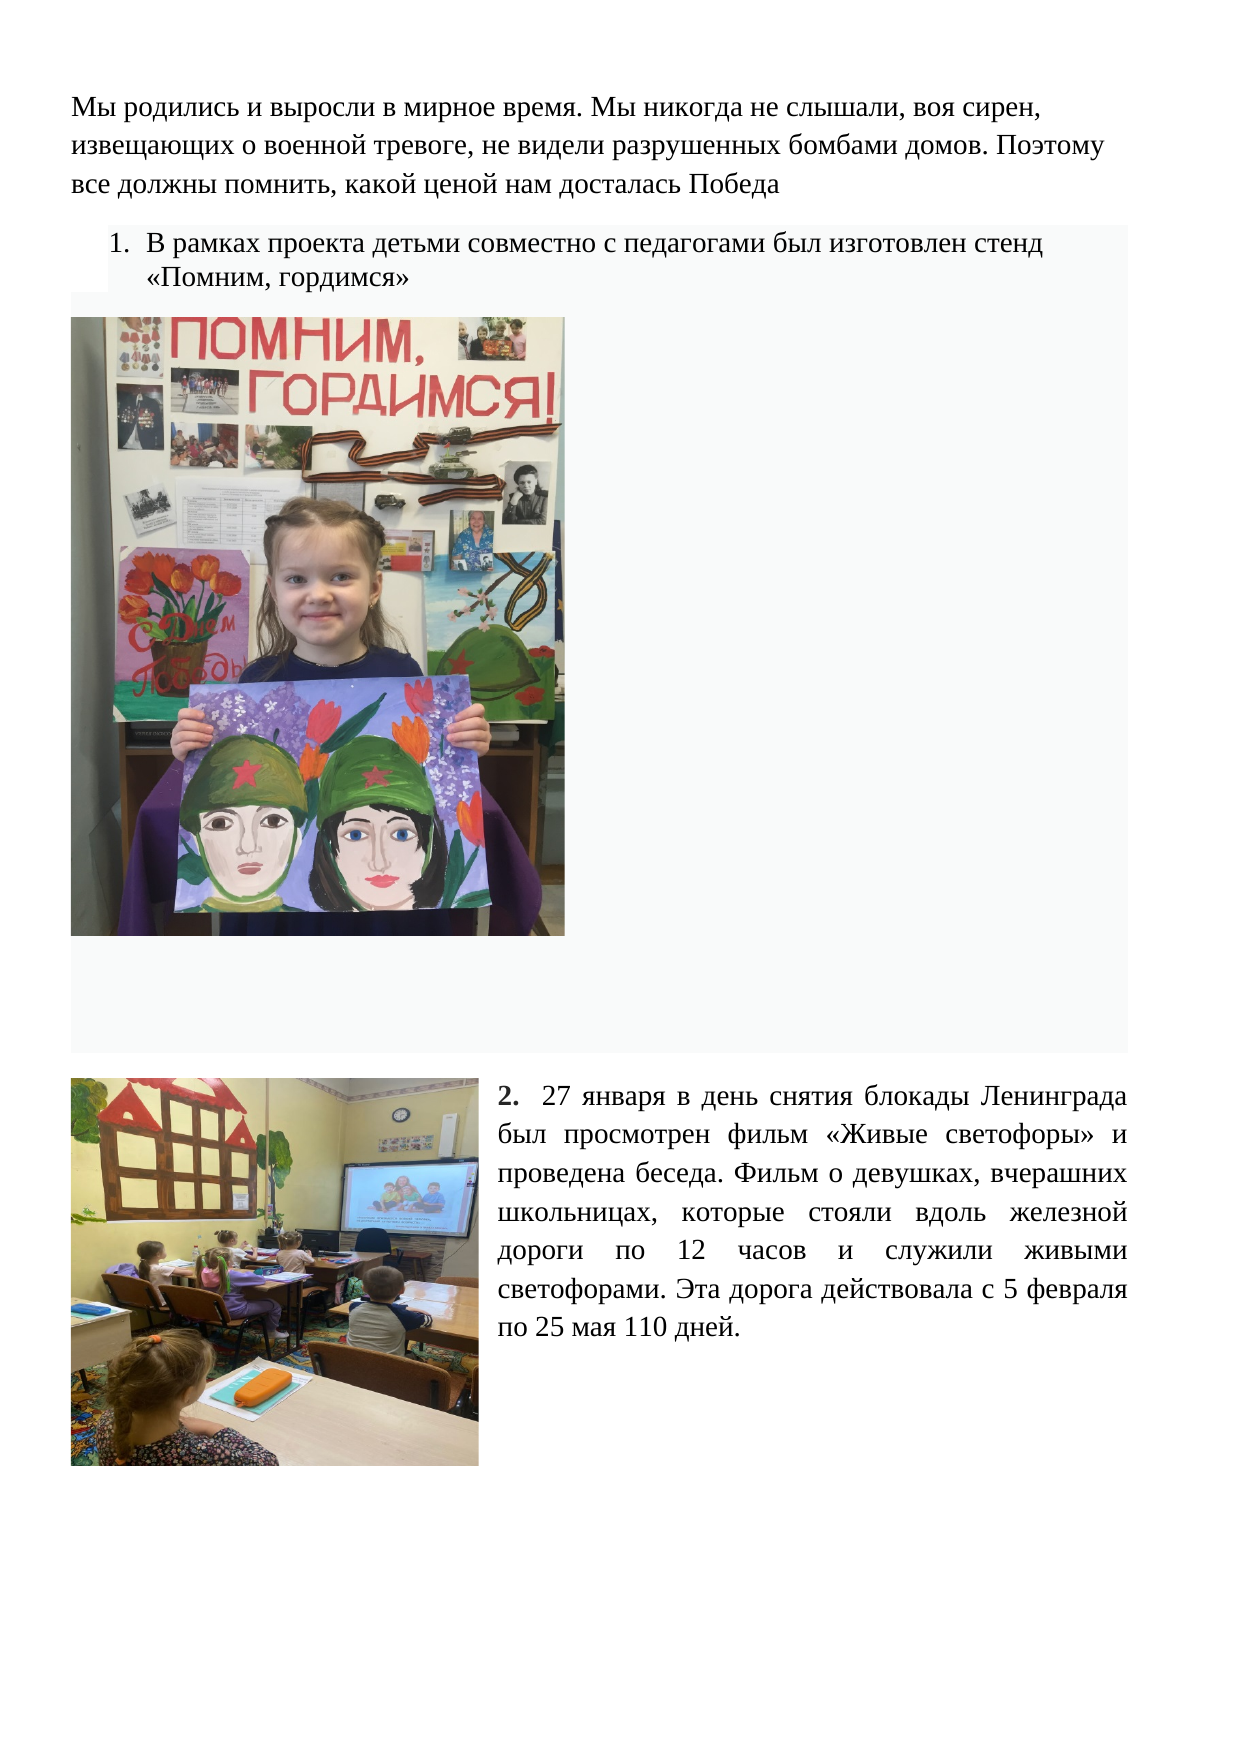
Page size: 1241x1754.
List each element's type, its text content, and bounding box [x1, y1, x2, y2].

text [71, 89, 1128, 199]
text 2. 27 января в день снятия блокады Ленинграда был просмотрен фильм «Живые светофоры» и проведена беседа. Фильм о девушках, вчерашних школьницах, которые стояли вдоль железной дороги по 12 часов и служили живыми светофорами. Эта дорога действовала с 5 февраля по 25 мая 110 дней. [479, 1078, 1128, 1343]
list В рамках проекта детьми совместно с педагогами был изготовлен стенд «Помним, гордимся» [108, 225, 1128, 292]
picture [70, 1078, 479, 1466]
picture [70, 317, 565, 936]
